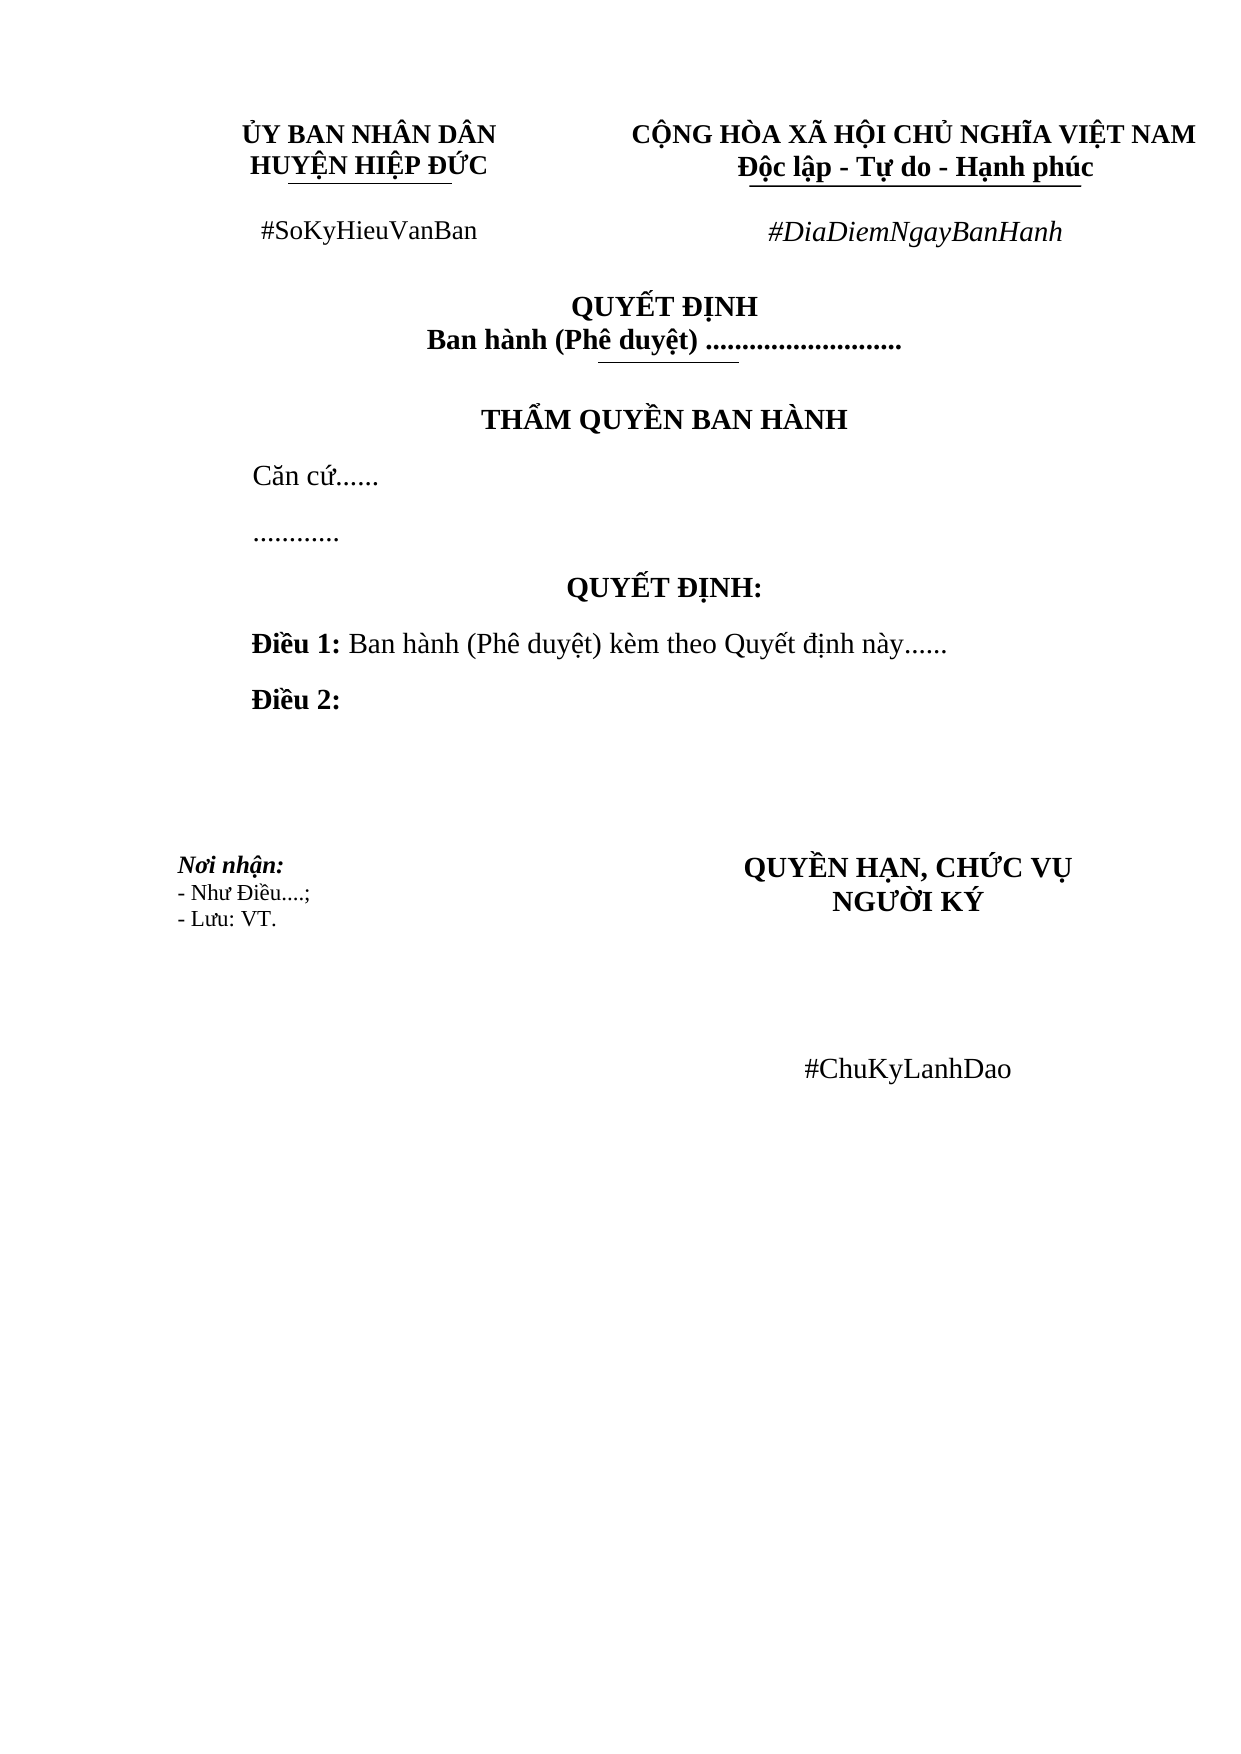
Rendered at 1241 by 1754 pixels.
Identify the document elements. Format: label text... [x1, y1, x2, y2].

text Ban hành (Phê duyệt) ........................... [177, 322, 1152, 356]
text ............ [177, 514, 1152, 547]
text Điều 1: Ban hành (Phê duyệt) kèm theo Quyết định này...... [177, 626, 1152, 659]
table_header CỘNG HÒA XÃ HỘI CHỦ NGHĨA VIỆT NAM Độc lập - Tự do - Hạnh phúc [620, 118, 1211, 214]
text QUYẾT ĐỊNH: [177, 570, 1152, 603]
table_header Nơi nhận: - Như Điều....; - Lưu: VT. [166, 850, 679, 1085]
text Điều 2: [177, 682, 1152, 716]
text THẨM QUYỀN BAN HÀNH [177, 402, 1152, 435]
table_cell #SoKyHieuVanBan [118, 214, 620, 289]
text QUYẾT ĐỊNH [177, 289, 1152, 322]
table_cell #DiaDiemNgayBanHanh [620, 214, 1211, 289]
table_header QUYỀN HẠN, CHỨC VỤ NGƯỜI KÝ #ChuKyLanhDao [679, 850, 1137, 1085]
text Căn cứ...... [177, 458, 1152, 491]
table_header ỦY BAN NHÂN DÂN HUYỆN HIỆP ĐỨC [118, 118, 620, 214]
